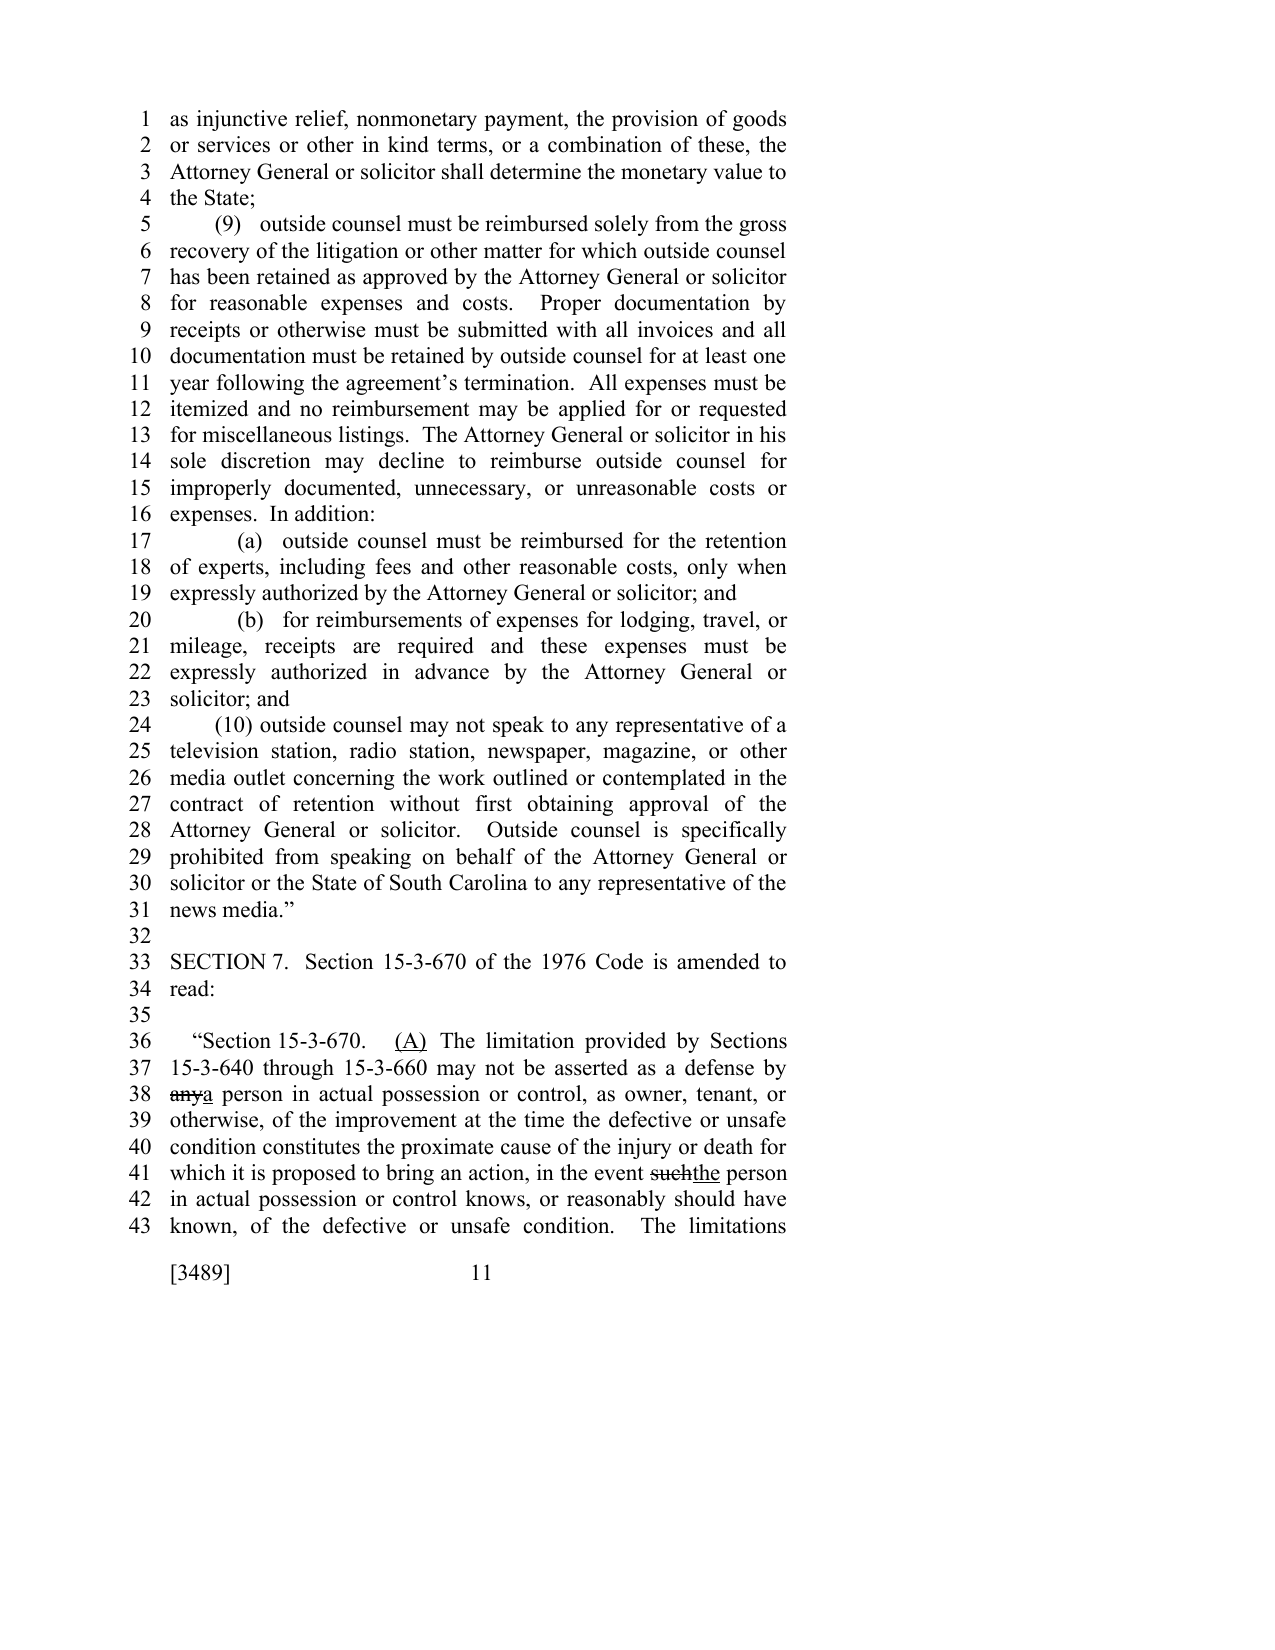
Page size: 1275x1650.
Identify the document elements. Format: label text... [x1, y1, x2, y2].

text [169, 1027, 787, 1238]
text (10) outside counsel may not speak to any representative of a television station, radio station, newspaper, magazine, or other media outlet concerning the work outlined or contemplated in the contract of retention without first obtaining approval of the Attorney General or solicitor. Outside counsel is specifically prohibited from speaking on behalf of the Attorney General or solicitor or the State of South Carolina to any representative of the news media.” [169, 711, 787, 922]
text (a) outside counsel must be reimbursed for the retention of experts, including fees and other reasonable costs, only when expressly authorized by the Attorney General or solicitor; and [169, 527, 787, 606]
text (9) outside counsel must be reimbursed solely from the gross recovery of the litigation or other matter for which outside counsel has been retained as approved by the Attorney General or solicitor for reasonable expenses and costs. Proper documentation by receipts or otherwise must be submitted with all invoices and all documentation must be retained by outside counsel for at least one year following the agreement’s termination. All expenses must be itemized and no reimbursement may be applied for or requested for miscellaneous listings. The Attorney General or solicitor in his sole discretion may decline to reimburse outside counsel for improperly documented, unnecessary, or unreasonable costs or expenses. In addition: [169, 210, 787, 527]
text (b) for reimbursements of expenses for lodging, travel, or mileage, receipts are required and these expenses must be expressly authorized in advance by the Attorney General or solicitor; and [169, 606, 787, 711]
text SECTION 7. Section 15-3-670 of the 1976 Code is amended to read: [169, 948, 787, 1001]
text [169, 105, 787, 210]
